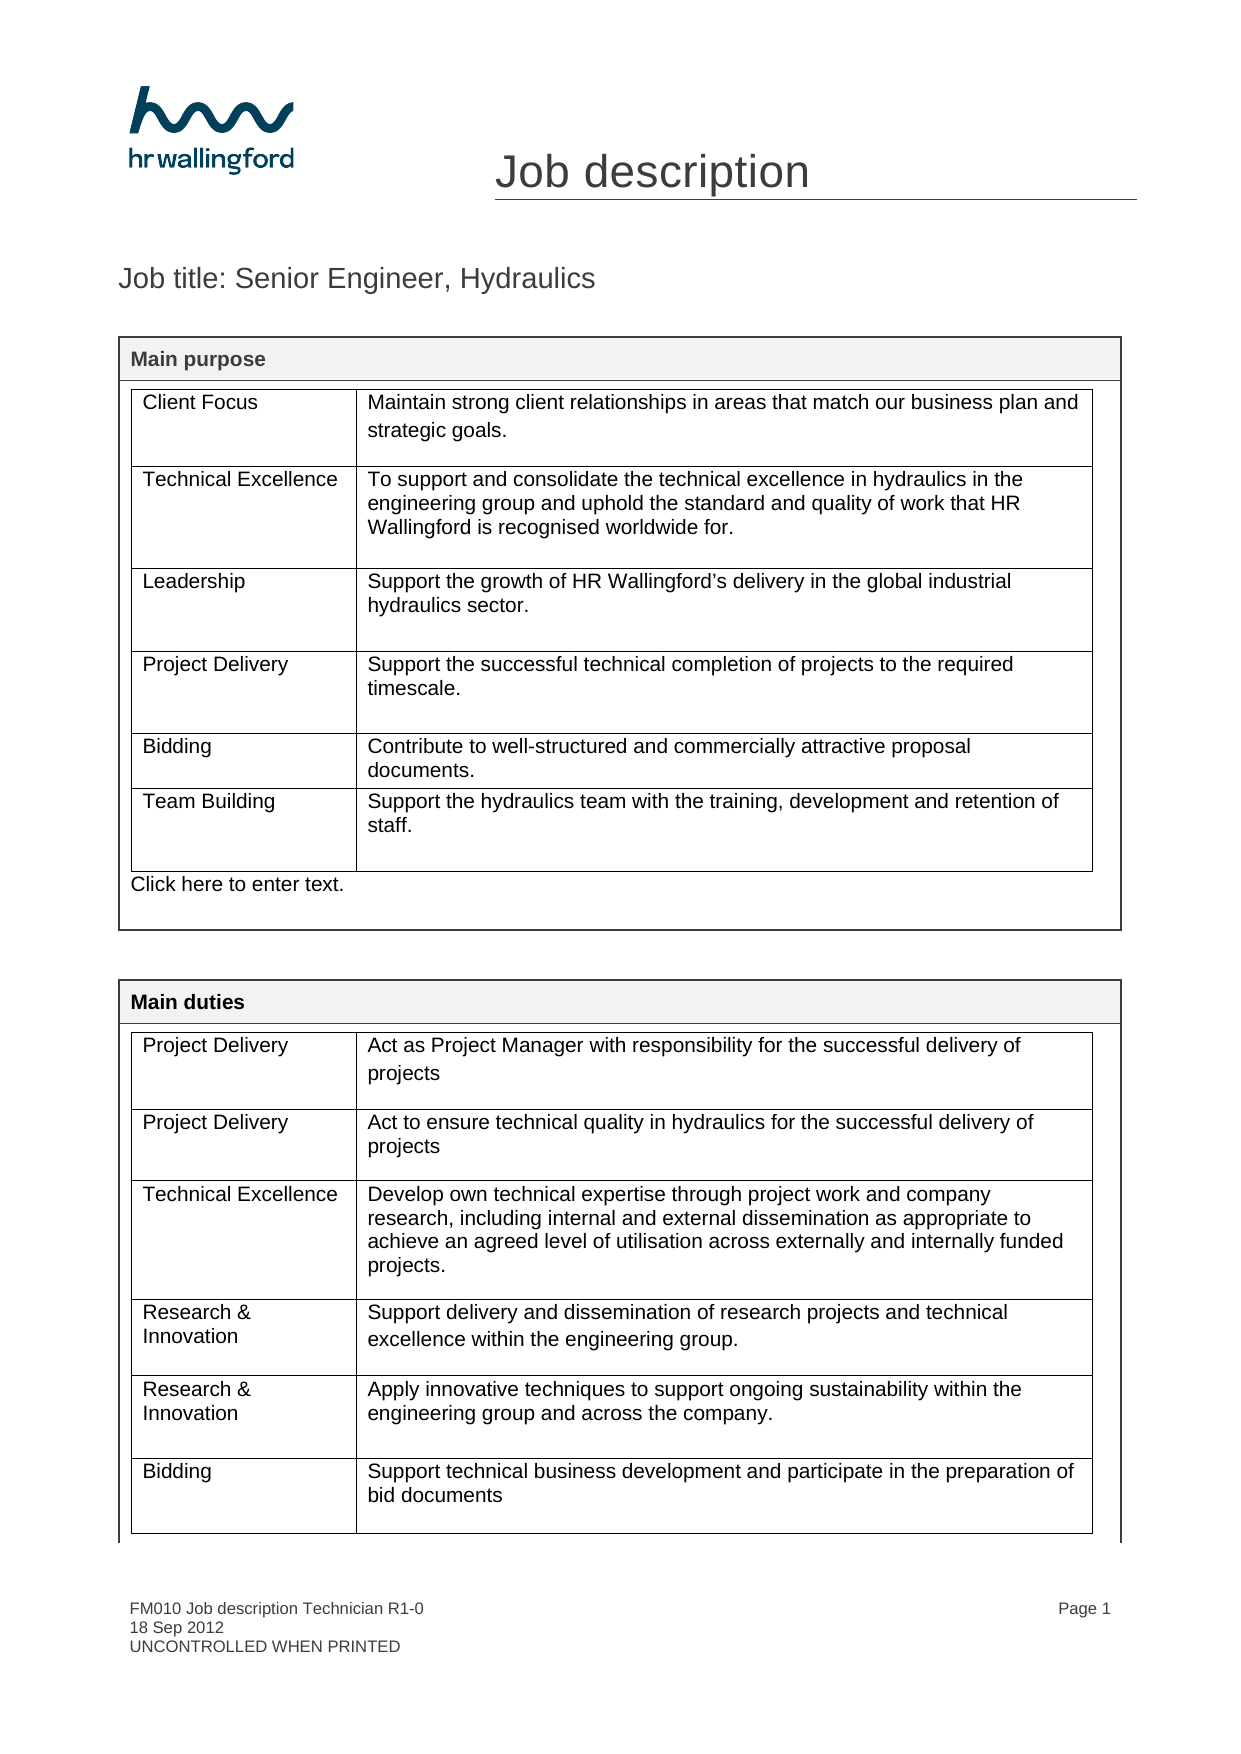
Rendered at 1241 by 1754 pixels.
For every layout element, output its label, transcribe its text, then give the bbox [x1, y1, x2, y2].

table_cell [120, 381, 1120, 929]
table_header Main duties [120, 981, 1120, 1023]
picture [147, 86, 294, 123]
picture [129, 86, 140, 129]
picture [257, 157, 264, 165]
picture [129, 112, 294, 175]
subtitle Job title: Senior Engineer, Hydraulics [118, 261, 1122, 294]
picture [284, 157, 290, 164]
table_cell [120, 1024, 1120, 1543]
table_header Main purpose [120, 338, 1120, 379]
